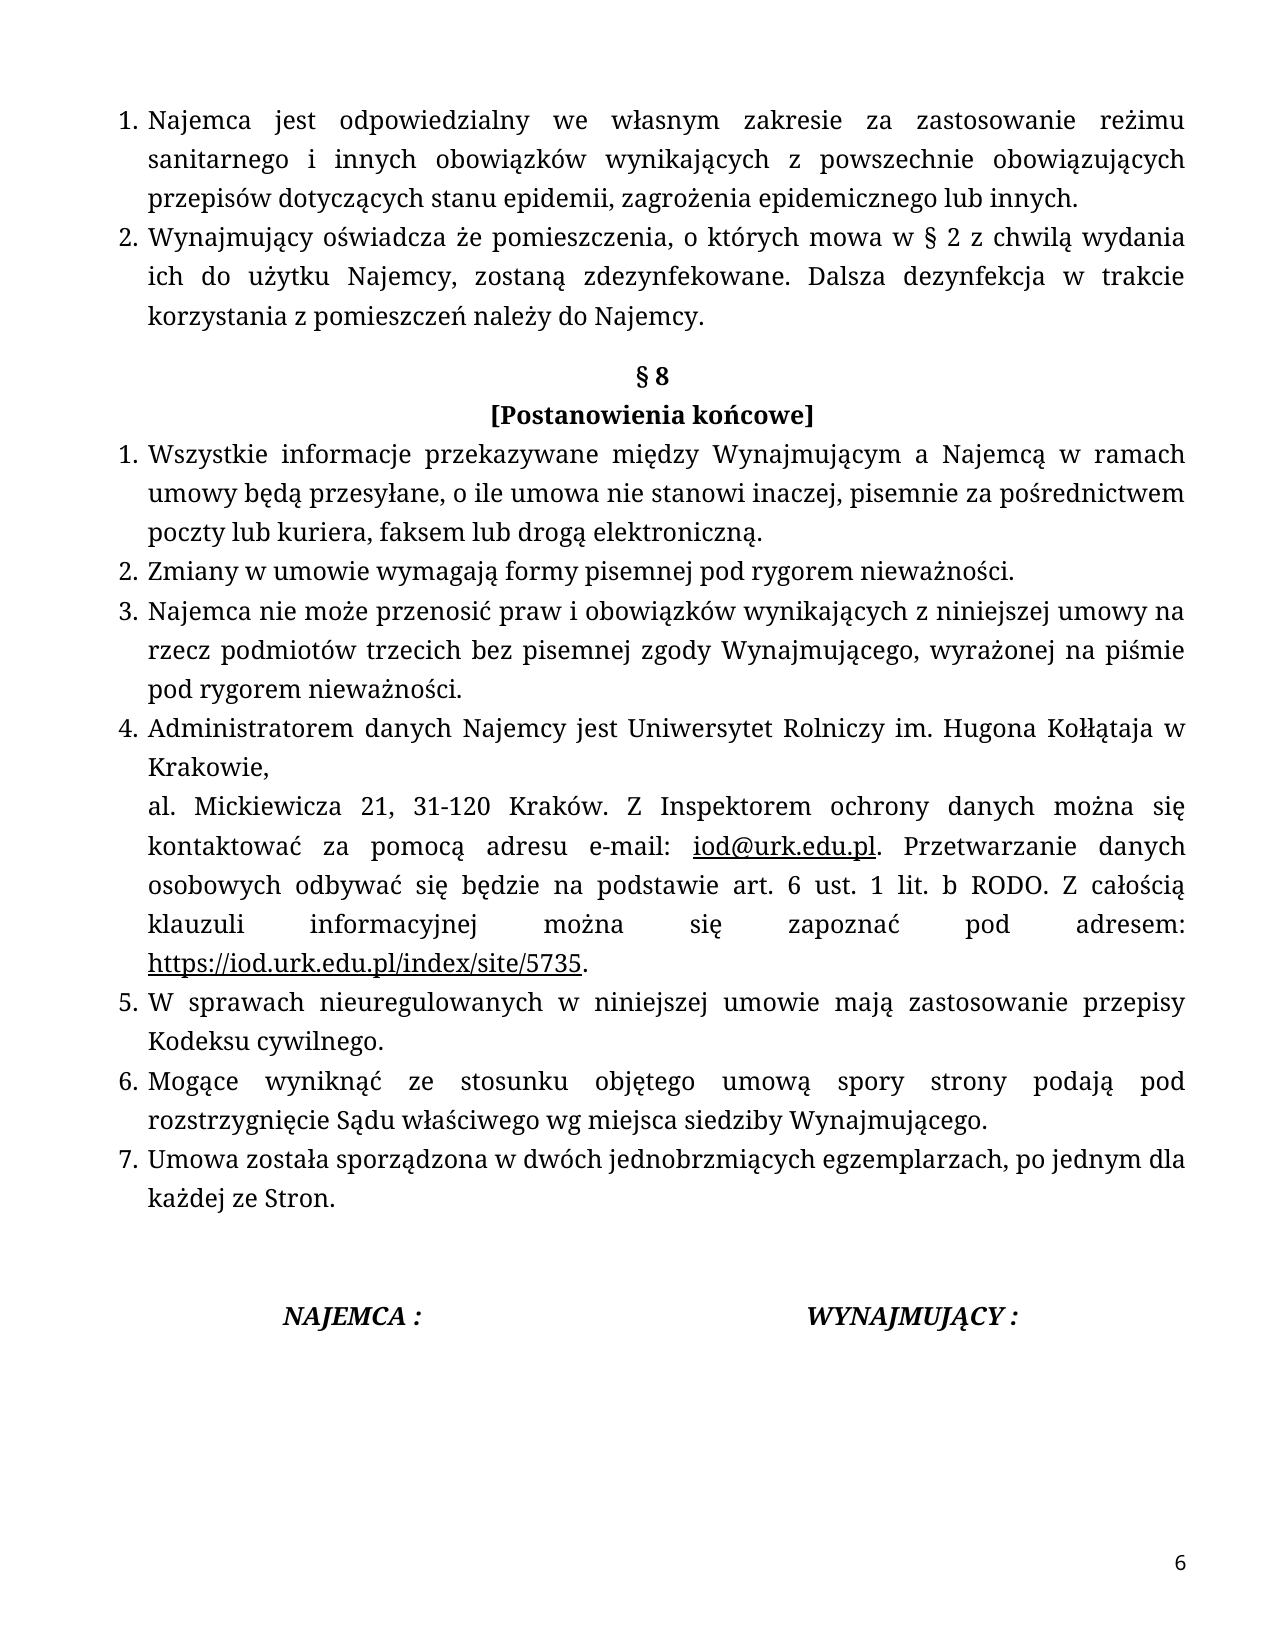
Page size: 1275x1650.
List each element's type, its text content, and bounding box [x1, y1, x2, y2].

list Wynajmujący oświadcza że pomieszczenia, o których mowa w § 2 z chwilą wydania ich do użytku Najemcy, zostaną zdezynfekowane. Dalsza dezynfekcja w trakcie korzystania z pomieszczeń należy do Najemcy. [118, 220, 1186, 332]
text NAJEMCA : WYNAJMUJĄCY : [118, 1298, 1186, 1332]
list Zmiany w umowie wymagają formy pisemnej pod rygorem nieważności. [118, 554, 1186, 588]
text § 8 [118, 358, 1186, 392]
list Najemca nie może przenosić praw i obowiązków wynikających z niniejszej umowy na rzecz podmiotów trzecich bez pisemnej zgody Wynajmującego, wyrażonej na piśmie pod rygorem nieważności. [118, 593, 1186, 706]
text [Postanowienia końcowe] [118, 397, 1186, 431]
list Wszystkie informacje przekazywane między Wynajmującym a Najemcą w ramach umowy będą przesyłane, o ile umowa nie stanowi inaczej, pisemnie za pośrednictwem poczty lub kuriera, faksem lub drogą elektroniczną. [118, 436, 1186, 549]
list W sprawach nieuregulowanych w niniejszej umowie mają zastosowanie przepisy Kodeksu cywilnego. [118, 985, 1186, 1058]
list Najemca jest odpowiedzialny we własnym zakresie za zastosowanie reżimu sanitarnego i innych obowiązków wynikających z powszechnie obowiązujących przepisów dotyczących stanu epidemii, zagrożenia epidemicznego lub innych. [118, 102, 1186, 215]
list Administratorem danych Najemcy jest Uniwersytet Rolniczy im. Hugona Kołłątaja w Krakowie, al. Mickiewicza 21, 31-120 Kraków. Z Inspektorem ochrony danych można się kontaktować za pomocą adresu e-mail: iod@urk.edu.pl. Przetwarzanie danych osobowych odbywać się będzie na podstawie art. 6 ust. 1 lit. b RODO. Z całością klauzuli informacyjnej można się zapoznać pod adresem: https://iod.urk.edu.pl/index/site/5735. [118, 711, 1186, 980]
list Mogące wyniknąć ze stosunku objętego umową spory strony podają pod rozstrzygnięcie Sądu właściwego wg miejsca siedziby Wynajmującego. [118, 1063, 1186, 1136]
list Umowa została sporządzona w dwóch jednobrzmiących egzemplarzach, po jednym dla każdej ze Stron. [118, 1141, 1186, 1215]
